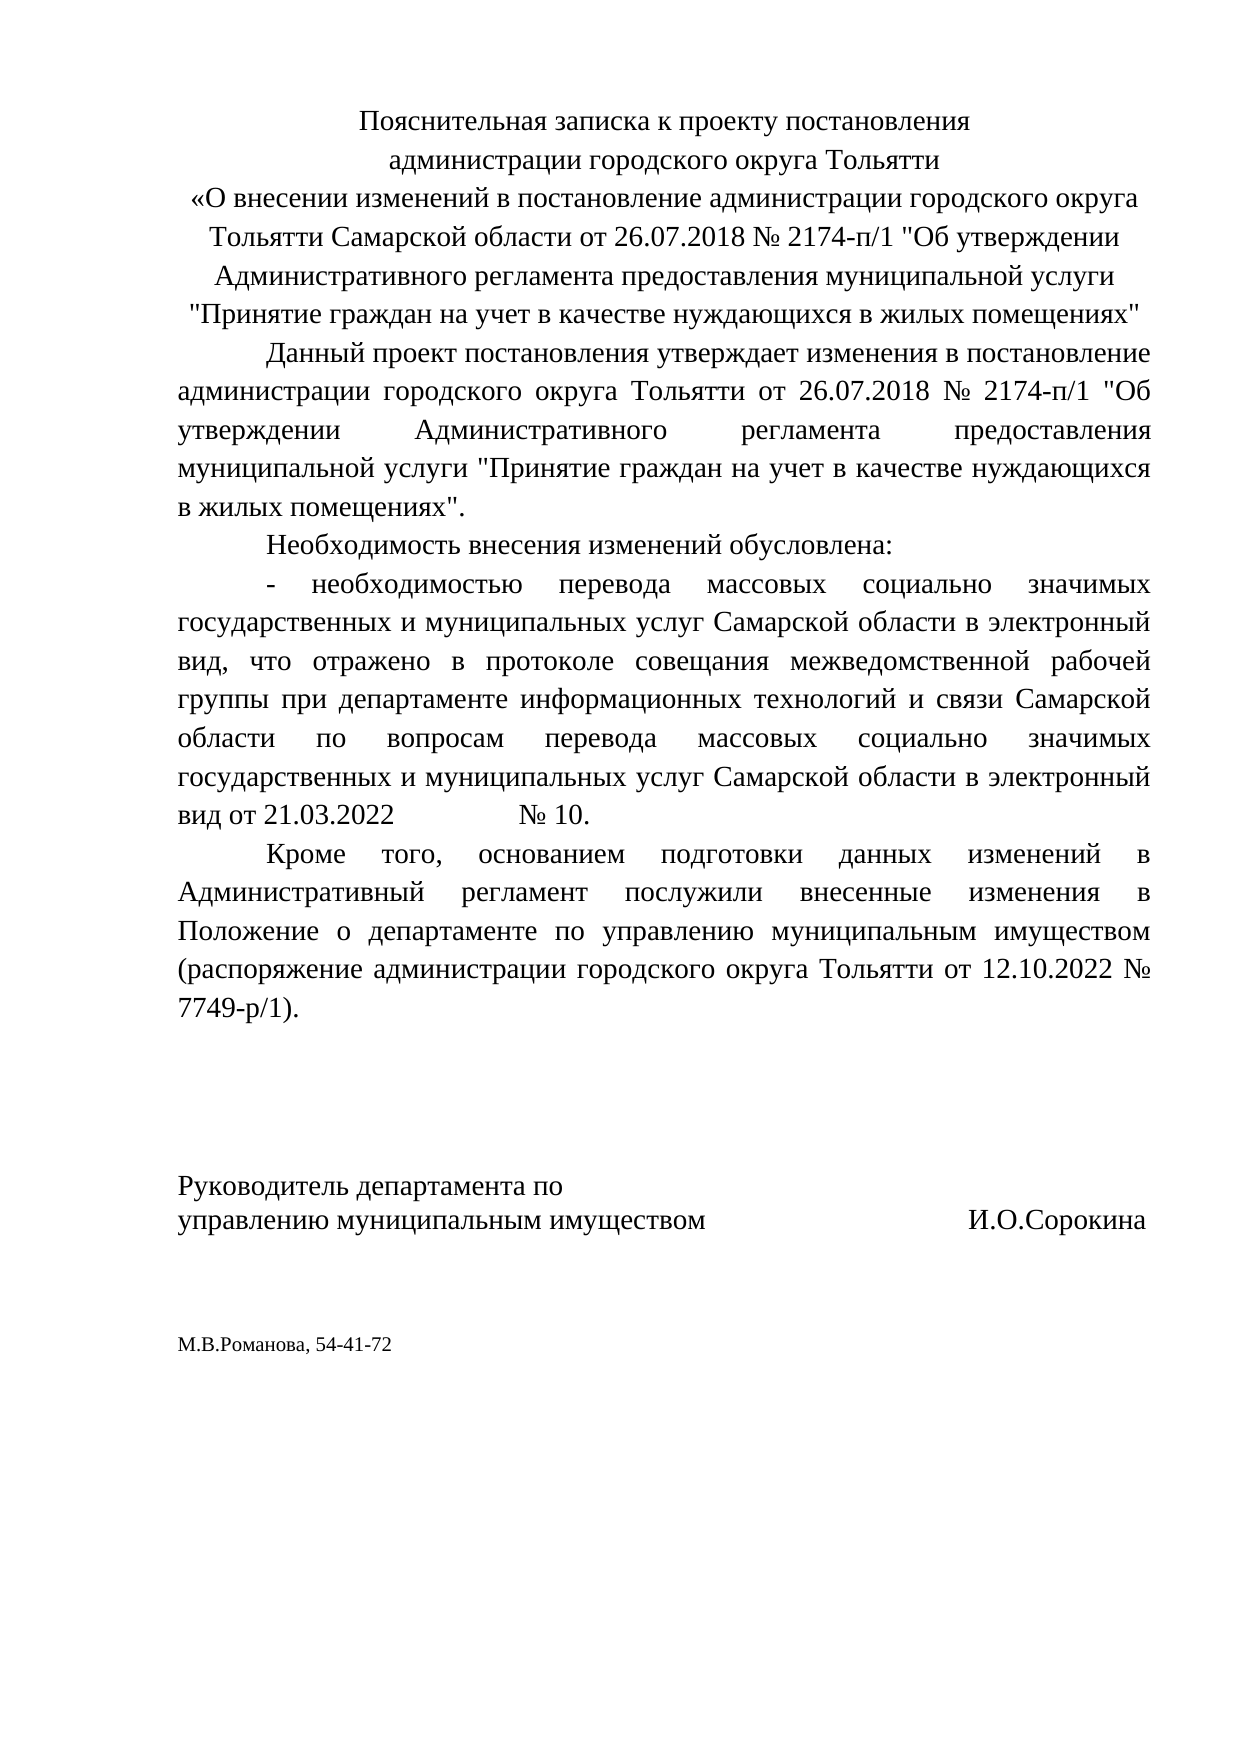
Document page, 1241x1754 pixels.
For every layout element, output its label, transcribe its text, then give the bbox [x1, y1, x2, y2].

text управлению муниципальным имуществом И.О.Сорокина [177, 1202, 1152, 1236]
text «О внесении изменений в постановление администрации городского округа Тольятти Самарской области от 26.07.2018 № 2174-п/1 "Об утверждении Административного регламента предоставления муниципальной услуги "Принятие граждан на учет в качестве нуждающихся в жилых помещениях" [177, 181, 1152, 330]
text Кроме того, основанием подготовки данных изменений в Административный регламент послужили внесенные изменения в Положение о департаменте по управлению муниципальным имуществом (распоряжение администрации городского округа Тольятти от 12.10.2022 № 7749-р/1). [177, 836, 1152, 1023]
text - необходимостью перевода массовых социально значимых государственных и муниципальных услуг Самарской области в электронный вид, что отражено в протоколе совещания межведомственной рабочей группы при департаменте информационных технологий и связи Самарской области по вопросам перевода массовых социально значимых государственных и муниципальных услуг Самарской области в электронный вид от 21.03.2022 № 10. [177, 566, 1152, 831]
text Необходимость внесения изменений обусловлена: [177, 527, 1152, 561]
text Пояснительная записка к проекту постановления [177, 103, 1152, 137]
text Данный проект постановления утверждает изменения в постановление администрации городского округа Тольятти от 26.07.2018 № 2174-п/1 "Об утверждении Административного регламента предоставления муниципальной услуги "Принятие граждан на учет в качестве нуждающихся в жилых помещениях". [177, 335, 1152, 522]
text М.В.Романова, 54-41-72 [177, 1332, 1152, 1356]
text Руководитель департамента по [177, 1168, 1152, 1202]
text администрации городского округа Тольятти [177, 142, 1152, 176]
